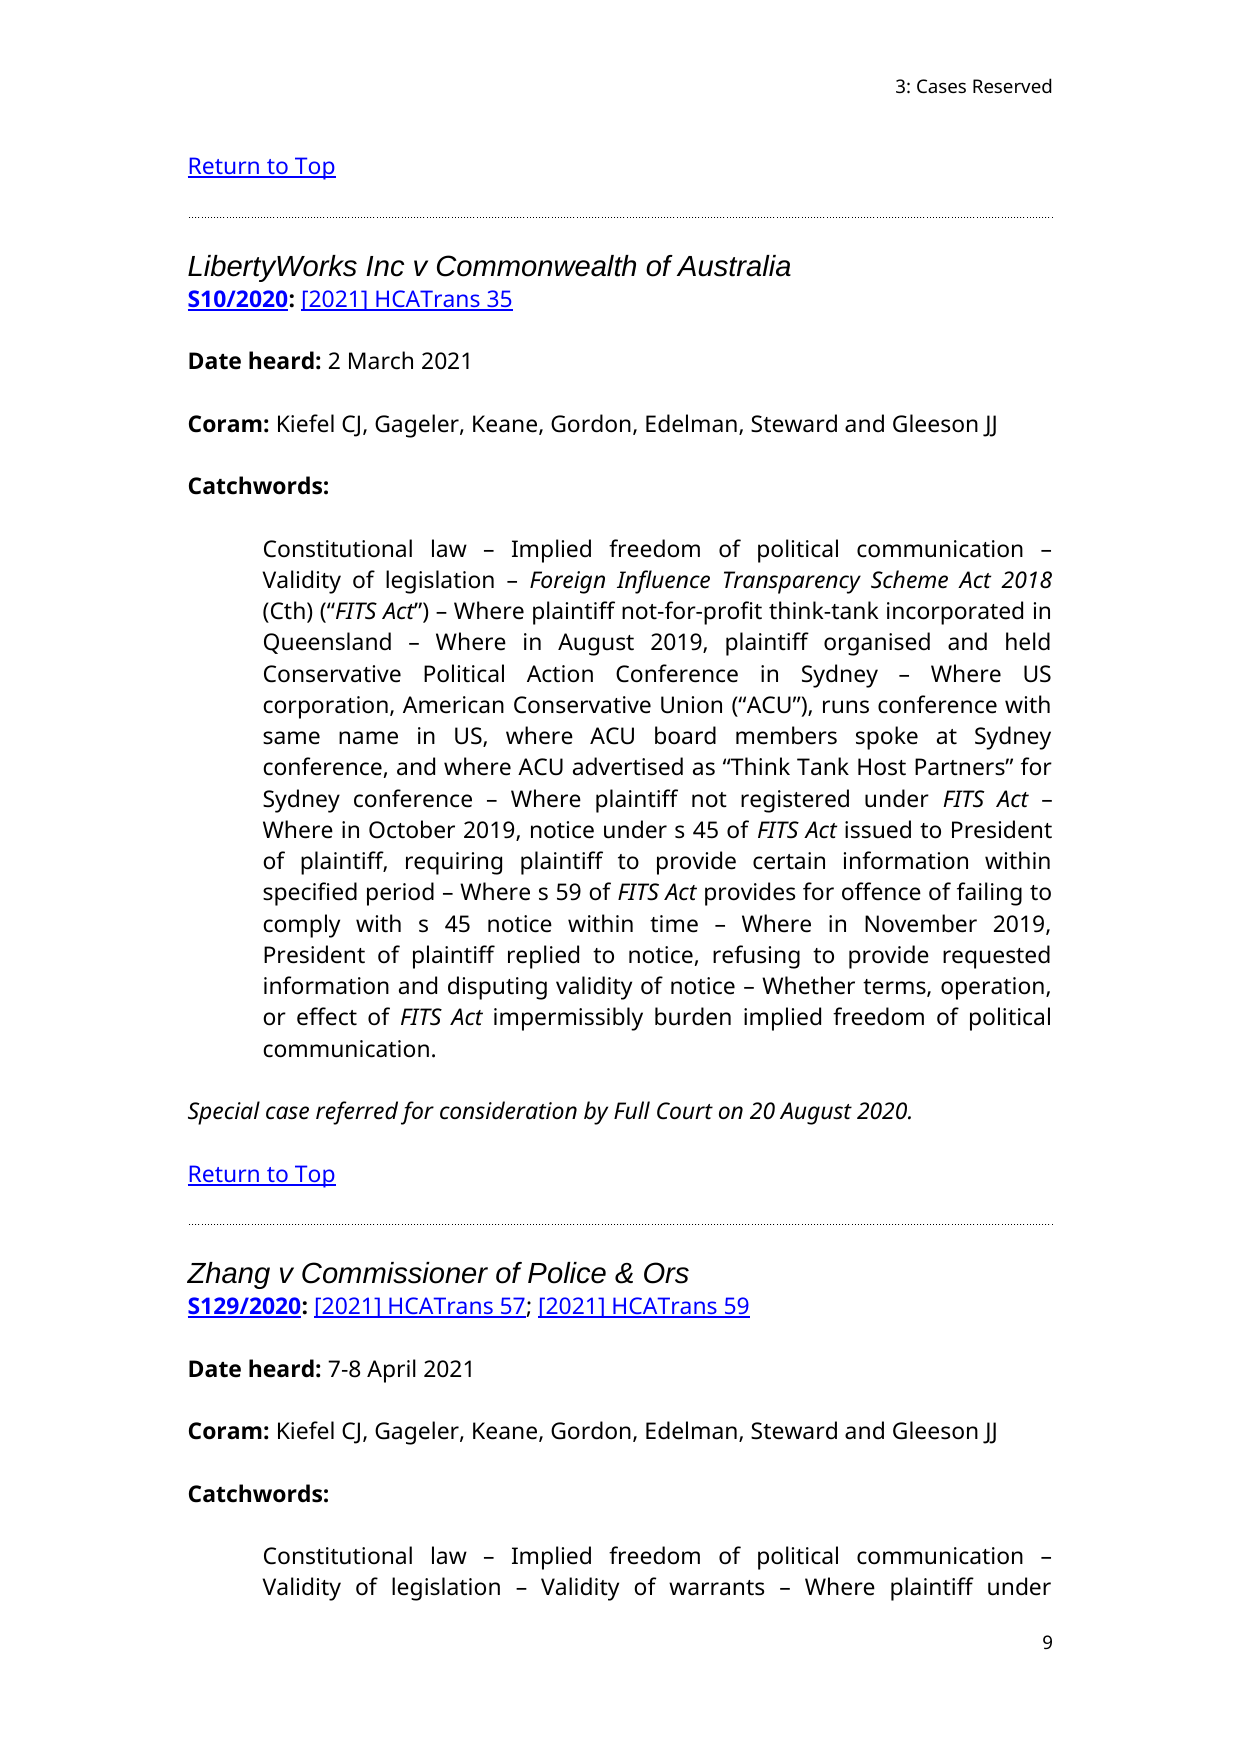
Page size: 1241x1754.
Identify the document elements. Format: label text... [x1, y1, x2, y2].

text Return to Top [187, 150, 1053, 181]
text S10/2020: [2021] HCATrans 35 [187, 282, 1053, 314]
subtitle LibertyWorks Inc v Commonwealth of Australia [187, 249, 1053, 282]
text Date heard: 7-8 April 2021 [187, 1352, 1053, 1384]
text Coram: Kiefel CJ, Gageler, Keane, Gordon, Edelman, Steward and Gleeson JJ [187, 407, 1053, 439]
text Return to Top [187, 1157, 1053, 1189]
text Special case referred for consideration by Full Court on 20 August 2020. [187, 1095, 1053, 1126]
text Catchwords: [187, 470, 1053, 501]
subtitle Zhang v Commissioner of Police & Ors [187, 1256, 1053, 1290]
text Catchwords: [187, 1477, 1053, 1509]
text Constitutional law – Implied freedom of political communication – Validity of legislation – Foreign Influence Transparency Scheme Act 2018 (Cth) (“FITS Act”) – Where plaintiff not-for-profit think-tank incorporated in Queensland – Where in August 2019, plaintiff organised and held Conservative Political Action Conference in Sydney – Where US corporation, American Conservative Union (“ACU”), runs conference with same name in US, where ACU board members spoke at Sydney conference, and where ACU advertised as “Think Tank Host Partners” for Sydney conference – Where plaintiff not registered under FITS Act – Where in October 2019, notice under s 45 of FITS Act issued to President of plaintiff, requiring plaintiff to provide certain information within specified period – Where s 59 of FITS Act provides for offence of failing to comply with s 45 notice within time – Where in November 2019, President of plaintiff replied to notice, refusing to provide requested information and disputing validity of notice – Whether terms, operation, or effect of FITS Act impermissibly burden implied freedom of political communication. [262, 532, 1053, 1064]
text S129/2020: [2021] HCATrans 57; [2021] HCATrans 59 [187, 1290, 1053, 1321]
text Date heard: 2 March 2021 [187, 345, 1053, 376]
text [262, 1540, 1053, 1602]
text Coram: Kiefel CJ, Gageler, Keane, Gordon, Edelman, Steward and Gleeson JJ [187, 1415, 1053, 1446]
